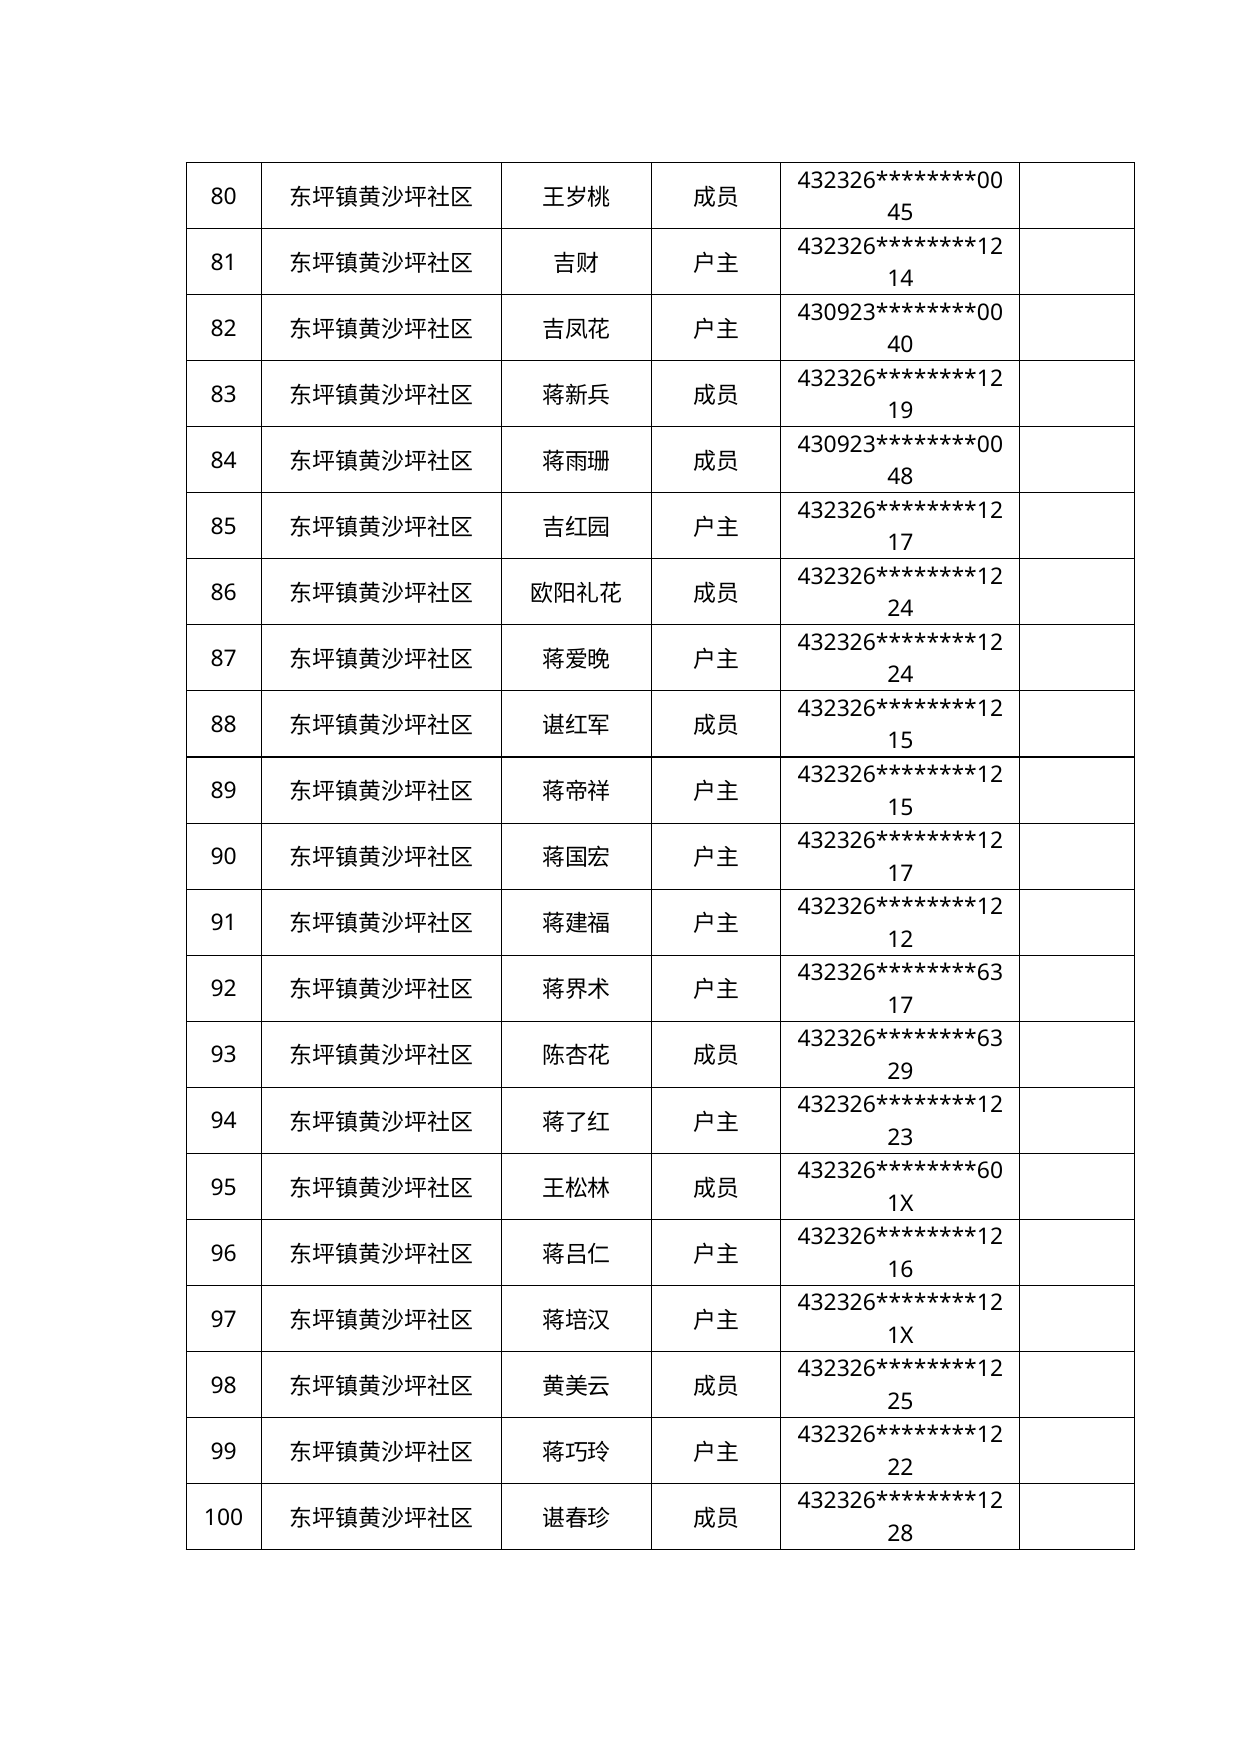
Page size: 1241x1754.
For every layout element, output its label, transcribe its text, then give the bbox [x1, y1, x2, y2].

table_cell 成员 [652, 1154, 780, 1219]
table_cell 432326********1215 [781, 758, 1019, 822]
table_cell 432326********1228 [781, 1484, 1019, 1549]
table_cell 蒋吕仁 [502, 1220, 651, 1285]
table_cell 80 [187, 163, 261, 228]
table_cell 王岁桃 [502, 163, 651, 228]
table_cell [1020, 625, 1134, 690]
table_cell 432326********1214 [781, 229, 1019, 294]
table_cell 432326********121X [781, 1286, 1019, 1351]
table_cell 户主 [652, 956, 780, 1021]
table_cell 东坪镇黄沙坪社区 [262, 1088, 501, 1153]
table_cell 东坪镇黄沙坪社区 [262, 956, 501, 1021]
table_cell 东坪镇黄沙坪社区 [262, 163, 501, 228]
table_cell 蒋新兵 [502, 361, 651, 426]
table_cell 蒋界术 [502, 956, 651, 1021]
table_cell 户主 [652, 625, 780, 690]
table_cell 东坪镇黄沙坪社区 [262, 1022, 501, 1087]
table_cell 96 [187, 1220, 261, 1285]
table_cell 85 [187, 493, 261, 558]
table_cell 东坪镇黄沙坪社区 [262, 361, 501, 426]
table_cell [1020, 691, 1134, 756]
table_cell 东坪镇黄沙坪社区 [262, 1418, 501, 1483]
table_cell 成员 [652, 559, 780, 624]
table_cell 户主 [652, 1088, 780, 1153]
table_cell 成员 [652, 1022, 780, 1087]
table_cell 户主 [652, 824, 780, 888]
table_cell [1020, 1484, 1134, 1549]
table_cell 东坪镇黄沙坪社区 [262, 758, 501, 822]
table_cell [1020, 1352, 1134, 1417]
table_cell 93 [187, 1022, 261, 1087]
table_cell 90 [187, 824, 261, 888]
table_cell 户主 [652, 295, 780, 360]
table_cell 83 [187, 361, 261, 426]
table_cell [1020, 1154, 1134, 1219]
table_cell 蒋国宏 [502, 824, 651, 888]
table_cell 432326********1224 [781, 559, 1019, 624]
table_cell 蒋帝祥 [502, 758, 651, 822]
table_cell 92 [187, 956, 261, 1021]
table_cell 432326********601X [781, 1154, 1019, 1219]
table_cell 100 [187, 1484, 261, 1549]
table_cell 432326********6317 [781, 956, 1019, 1021]
table_cell 97 [187, 1286, 261, 1351]
table_cell [1020, 1088, 1134, 1153]
table_cell 王松林 [502, 1154, 651, 1219]
table_cell 430923********0040 [781, 295, 1019, 360]
table_cell 蒋爱晚 [502, 625, 651, 690]
table_cell 432326********0045 [781, 163, 1019, 228]
table_cell 98 [187, 1352, 261, 1417]
table_cell 蒋建福 [502, 890, 651, 954]
table_cell 户主 [652, 1220, 780, 1285]
table_cell [1020, 1220, 1134, 1285]
table_cell 432326********6329 [781, 1022, 1019, 1087]
table_cell 东坪镇黄沙坪社区 [262, 295, 501, 360]
table_cell [1020, 890, 1134, 954]
table_cell 89 [187, 758, 261, 822]
table_cell 蒋培汉 [502, 1286, 651, 1351]
table_cell 蒋巧玲 [502, 1418, 651, 1483]
table_cell 432326********1223 [781, 1088, 1019, 1153]
table_cell [1020, 559, 1134, 624]
table_cell [1020, 427, 1134, 492]
table_cell 430923********0048 [781, 427, 1019, 492]
table_cell 吉凤花 [502, 295, 651, 360]
table_cell 户主 [652, 890, 780, 954]
table_cell 94 [187, 1088, 261, 1153]
table_cell 成员 [652, 427, 780, 492]
table_cell 东坪镇黄沙坪社区 [262, 625, 501, 690]
table_cell 谌春珍 [502, 1484, 651, 1549]
table_cell 户主 [652, 229, 780, 294]
table_cell 99 [187, 1418, 261, 1483]
table_cell [1020, 163, 1134, 228]
table_cell 东坪镇黄沙坪社区 [262, 229, 501, 294]
table_cell 东坪镇黄沙坪社区 [262, 559, 501, 624]
table_cell 户主 [652, 1418, 780, 1483]
table_cell 成员 [652, 691, 780, 756]
table_cell [1020, 493, 1134, 558]
table_cell 东坪镇黄沙坪社区 [262, 1220, 501, 1285]
table_cell 陈杏花 [502, 1022, 651, 1087]
table_cell 蒋雨珊 [502, 427, 651, 492]
table_cell 432326********1212 [781, 890, 1019, 954]
table_cell 黄美云 [502, 1352, 651, 1417]
table_cell 东坪镇黄沙坪社区 [262, 1154, 501, 1219]
table_cell 87 [187, 625, 261, 690]
table_cell 东坪镇黄沙坪社区 [262, 1352, 501, 1417]
table_cell 91 [187, 890, 261, 954]
table_cell 蒋了红 [502, 1088, 651, 1153]
table_cell 成员 [652, 163, 780, 228]
table_cell [1020, 1286, 1134, 1351]
table_cell 户主 [652, 493, 780, 558]
table_cell 432326********1224 [781, 625, 1019, 690]
table_cell 86 [187, 559, 261, 624]
table_cell [1020, 361, 1134, 426]
table_cell 户主 [652, 1286, 780, 1351]
table_cell 432326********1222 [781, 1418, 1019, 1483]
table_cell 东坪镇黄沙坪社区 [262, 427, 501, 492]
table_cell 成员 [652, 361, 780, 426]
table_cell [1020, 1022, 1134, 1087]
table_cell [1020, 758, 1134, 822]
table_cell 东坪镇黄沙坪社区 [262, 824, 501, 888]
table_cell 谌红军 [502, 691, 651, 756]
table_cell 吉财 [502, 229, 651, 294]
table_cell 88 [187, 691, 261, 756]
table_cell 84 [187, 427, 261, 492]
table_cell 95 [187, 1154, 261, 1219]
table_cell 432326********1217 [781, 493, 1019, 558]
table_cell 欧阳礼花 [502, 559, 651, 624]
table_cell 432326********1216 [781, 1220, 1019, 1285]
table_cell 东坪镇黄沙坪社区 [262, 691, 501, 756]
table_cell 成员 [652, 1352, 780, 1417]
table_cell 东坪镇黄沙坪社区 [262, 890, 501, 954]
table_cell 432326********1217 [781, 824, 1019, 888]
table_cell 82 [187, 295, 261, 360]
table_cell 81 [187, 229, 261, 294]
table_cell [1020, 295, 1134, 360]
table_cell [1020, 229, 1134, 294]
table_cell [1020, 824, 1134, 888]
table_cell 吉红园 [502, 493, 651, 558]
table_cell [1020, 1418, 1134, 1483]
table_cell 户主 [652, 758, 780, 822]
table_cell 成员 [652, 1484, 780, 1549]
table_cell 东坪镇黄沙坪社区 [262, 1286, 501, 1351]
table_cell 东坪镇黄沙坪社区 [262, 493, 501, 558]
table_cell [1020, 956, 1134, 1021]
table_cell 432326********1225 [781, 1352, 1019, 1417]
table_cell 东坪镇黄沙坪社区 [262, 1484, 501, 1549]
table_cell 432326********1215 [781, 691, 1019, 756]
table_cell 432326********1219 [781, 361, 1019, 426]
